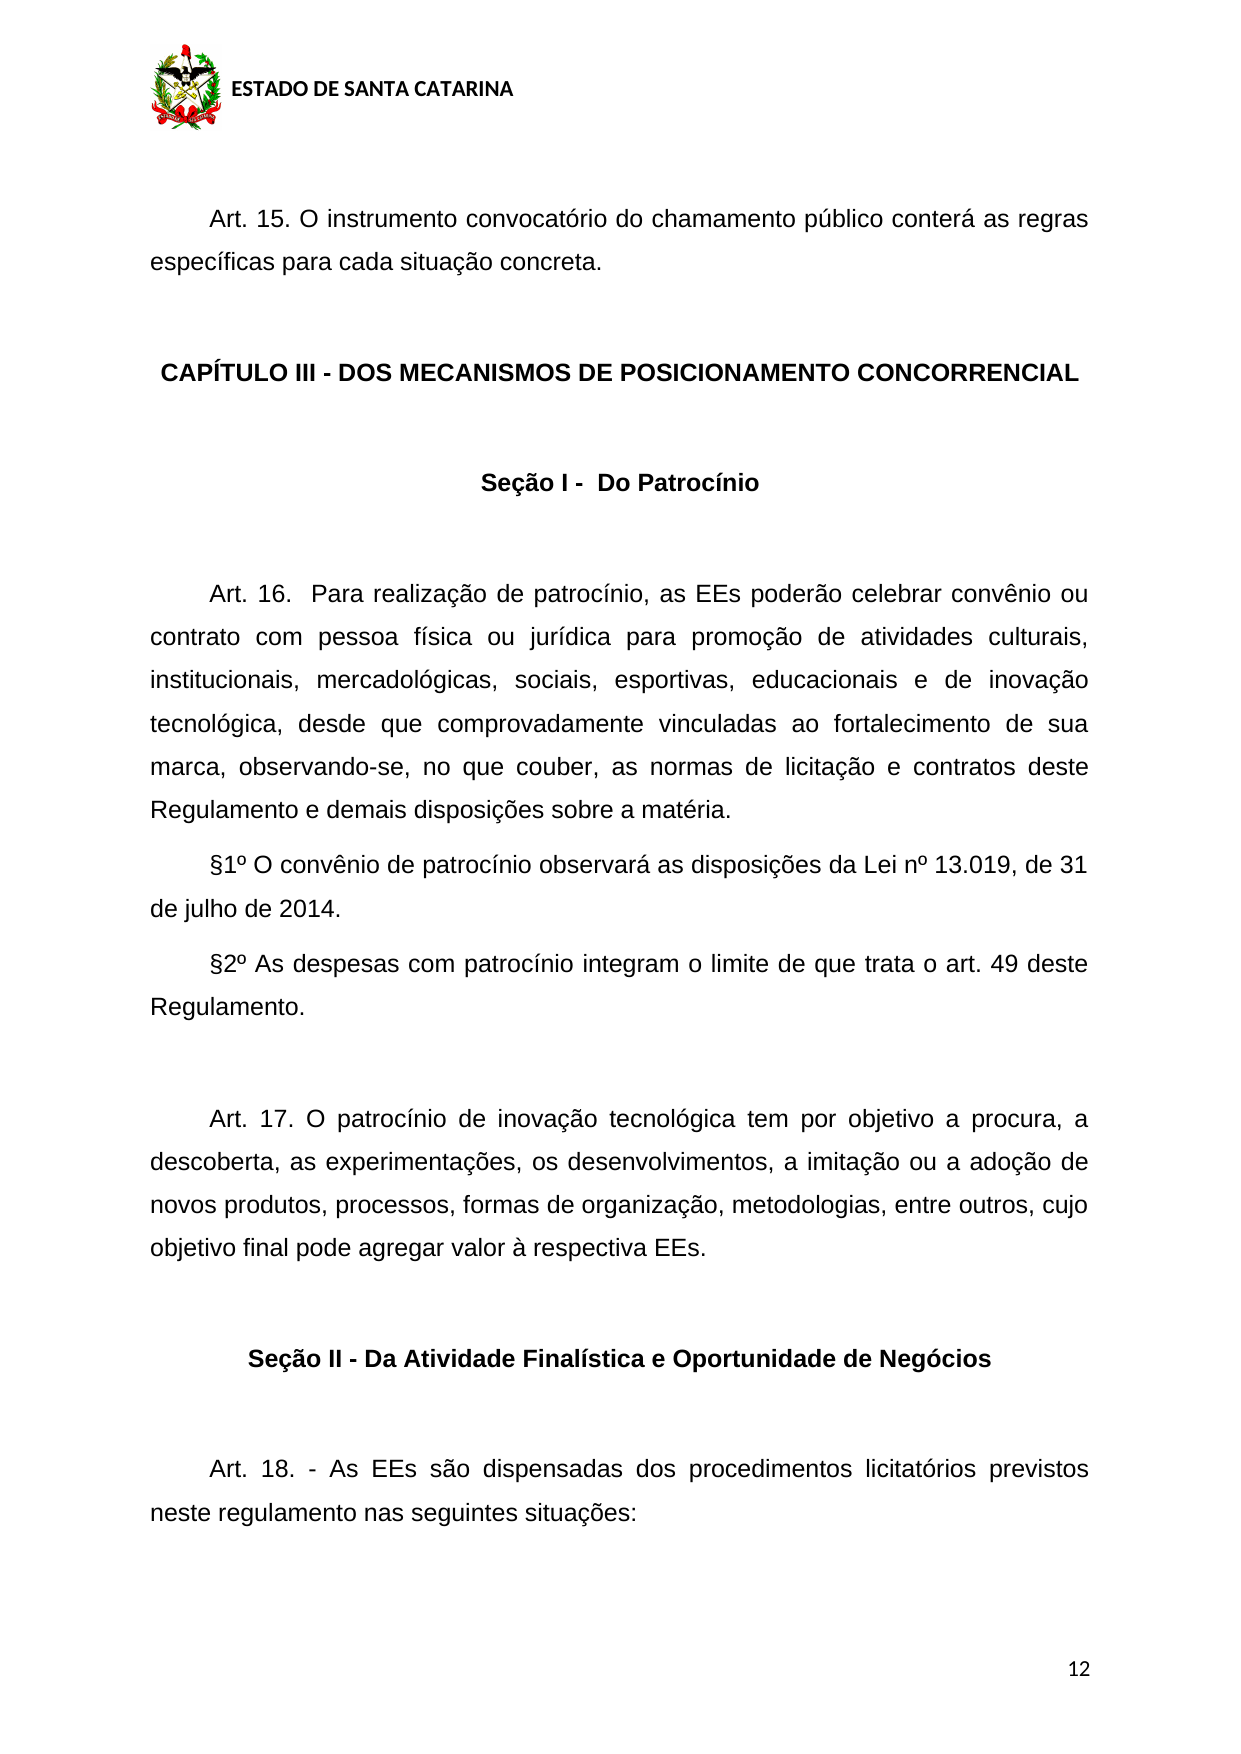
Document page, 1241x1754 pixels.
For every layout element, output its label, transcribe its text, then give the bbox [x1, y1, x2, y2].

subtitle Seção II - Da Atividade Finalística e Oportunidade de Negócios [150, 1344, 1090, 1373]
text Art. 15. O instrumento convocatório do chamamento público conterá as regras específicas para cada situação concreta. [150, 203, 1090, 275]
text Art. 16. Para realização de patrocínio, as EEs poderão celebrar convênio ou contrato com pessoa física ou jurídica para promoção de atividades culturais, institucionais, mercadológicas, sociais, esportivas, educacionais e de inovação tecnológica, desde que comprovadamente vinculadas ao fortalecimento de sua marca, observando-se, no que couber, as normas de licitação e contratos deste Regulamento e demais disposições sobre a matéria. [150, 579, 1090, 824]
text Art. 18. - As EEs são dispensadas dos procedimentos licitatórios previstos neste regulamento nas seguintes situações: [150, 1454, 1090, 1526]
subtitle CAPÍTULO III - DOS MECANISMOS DE POSICIONAMENTO CONCORRENCIAL [150, 358, 1090, 387]
picture [150, 44, 222, 131]
text §1º O convênio de patrocínio observará as disposições da Lei nº 13.019, de 31 de julho de 2014. [150, 851, 1090, 922]
subtitle Seção I - Do Patrocínio [150, 468, 1090, 497]
text Art. 17. O patrocínio de inovação tecnológica tem por objetivo a procura, a descoberta, as experimentações, os desenvolvimentos, a imitação ou a adoção de novos produtos, processos, formas de organização, metodologias, entre outros, cujo objetivo final pode agregar valor à respectiva EEs. [150, 1104, 1090, 1262]
text §2º As despesas com patrocínio integram o limite de que trata o art. 49 deste Regulamento. [150, 949, 1090, 1021]
